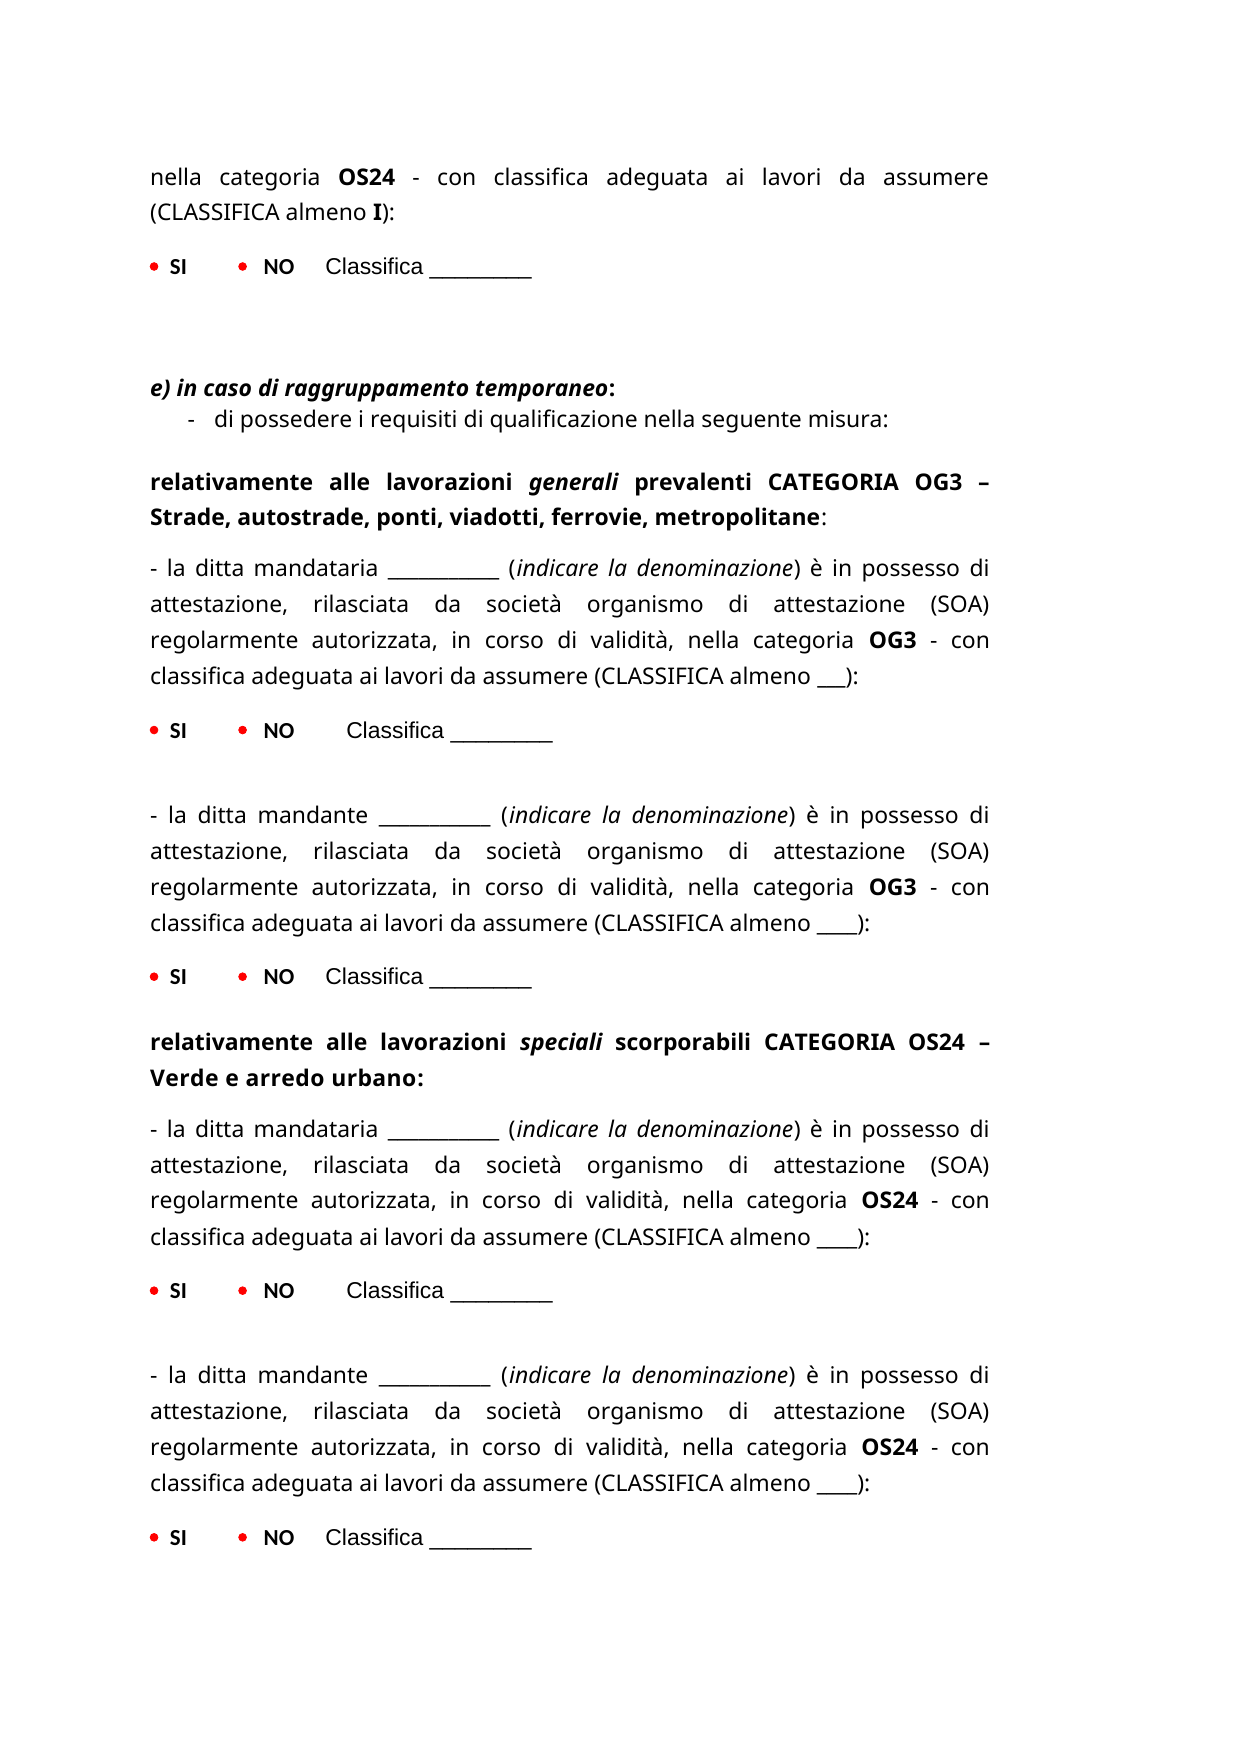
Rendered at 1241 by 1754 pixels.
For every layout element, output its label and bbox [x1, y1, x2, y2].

table_header [139, 150, 1079, 1586]
